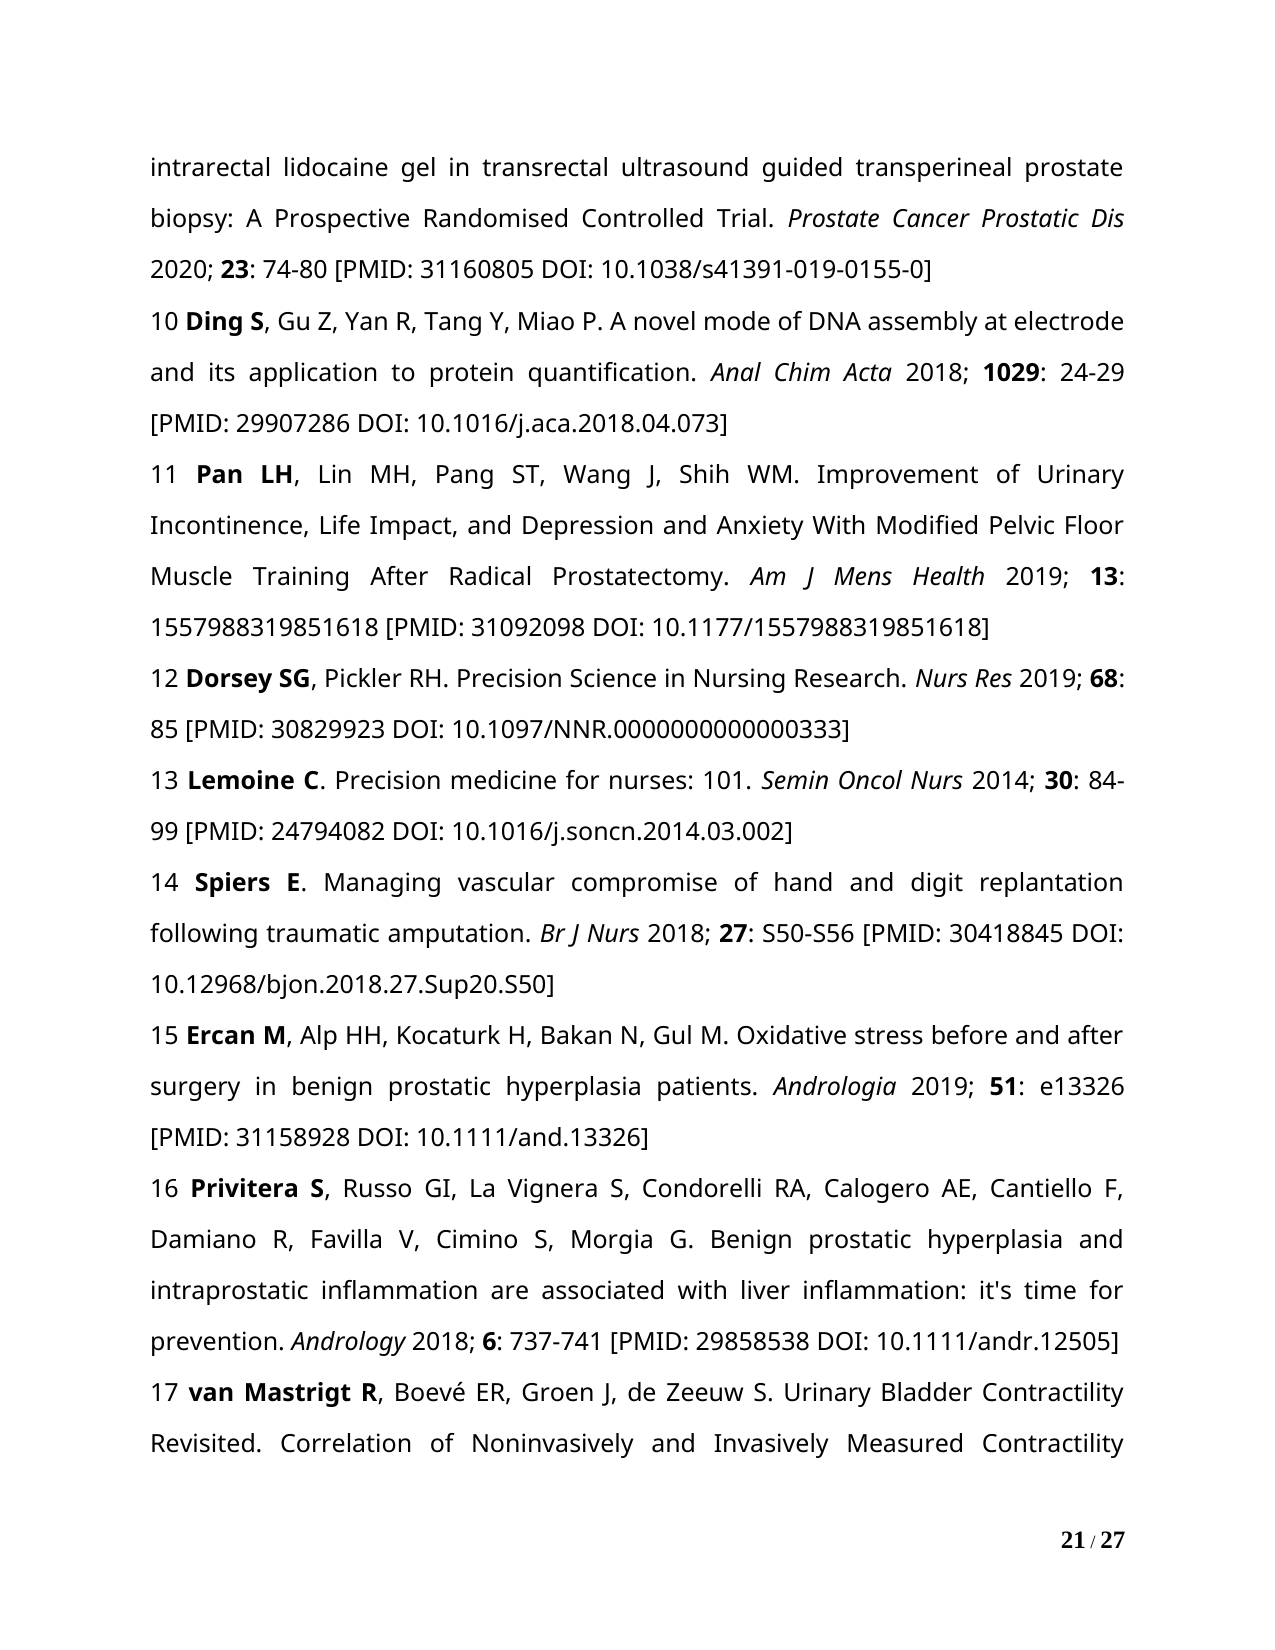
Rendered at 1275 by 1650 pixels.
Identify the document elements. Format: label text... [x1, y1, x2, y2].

text 11 Pan LH, Lin MH, Pang ST, Wang J, Shih WM. Improvement of Urinary Incontinence, Life Impact, and Depression and Anxiety With Modified Pelvic Floor Muscle Training After Radical Prostatectomy. Am J Mens Health 2019; 13: 1557988319851618 [PMID: 31092098 DOI: 10.1177/1557988319851618] [150, 456, 1125, 643]
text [150, 1375, 1125, 1460]
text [150, 150, 1125, 286]
text 15 Ercan M, Alp HH, Kocaturk H, Bakan N, Gul M. Oxidative stress before and after surgery in benign prostatic hyperplasia patients. Andrologia 2019; 51: e13326 [PMID: 31158928 DOI: 10.1111/and.13326] [150, 1018, 1125, 1154]
text 14 Spiers E. Managing vascular compromise of hand and digit replantation following traumatic amputation. Br J Nurs 2018; 27: S50-S56 [PMID: 30418845 DOI: 10.12968/bjon.2018.27.Sup20.S50] [150, 864, 1125, 1001]
text 10 Ding S, Gu Z, Yan R, Tang Y, Miao P. A novel mode of DNA assembly at electrode and its application to protein quantification. Anal Chim Acta 2018; 1029: 24-29 [PMID: 29907286 DOI: 10.1016/j.aca.2018.04.073] [150, 303, 1125, 439]
text 12 Dorsey SG, Pickler RH. Precision Science in Nursing Research. Nurs Res 2019; 68: 85 [PMID: 30829923 DOI: 10.1097/NNR.0000000000000333] [150, 660, 1125, 746]
text 13 Lemoine C. Precision medicine for nurses: 101. Semin Oncol Nurs 2014; 30: 84-99 [PMID: 24794082 DOI: 10.1016/j.soncn.2014.03.002] [150, 762, 1125, 848]
text 16 Privitera S, Russo GI, La Vignera S, Condorelli RA, Calogero AE, Cantiello F, Damiano R, Favilla V, Cimino S, Morgia G. Benign prostatic hyperplasia and intraprostatic inflammation are associated with liver inflammation: it's time for prevention. Andrology 2018; 6: 737-741 [PMID: 29858538 DOI: 10.1111/andr.12505] [150, 1171, 1125, 1358]
